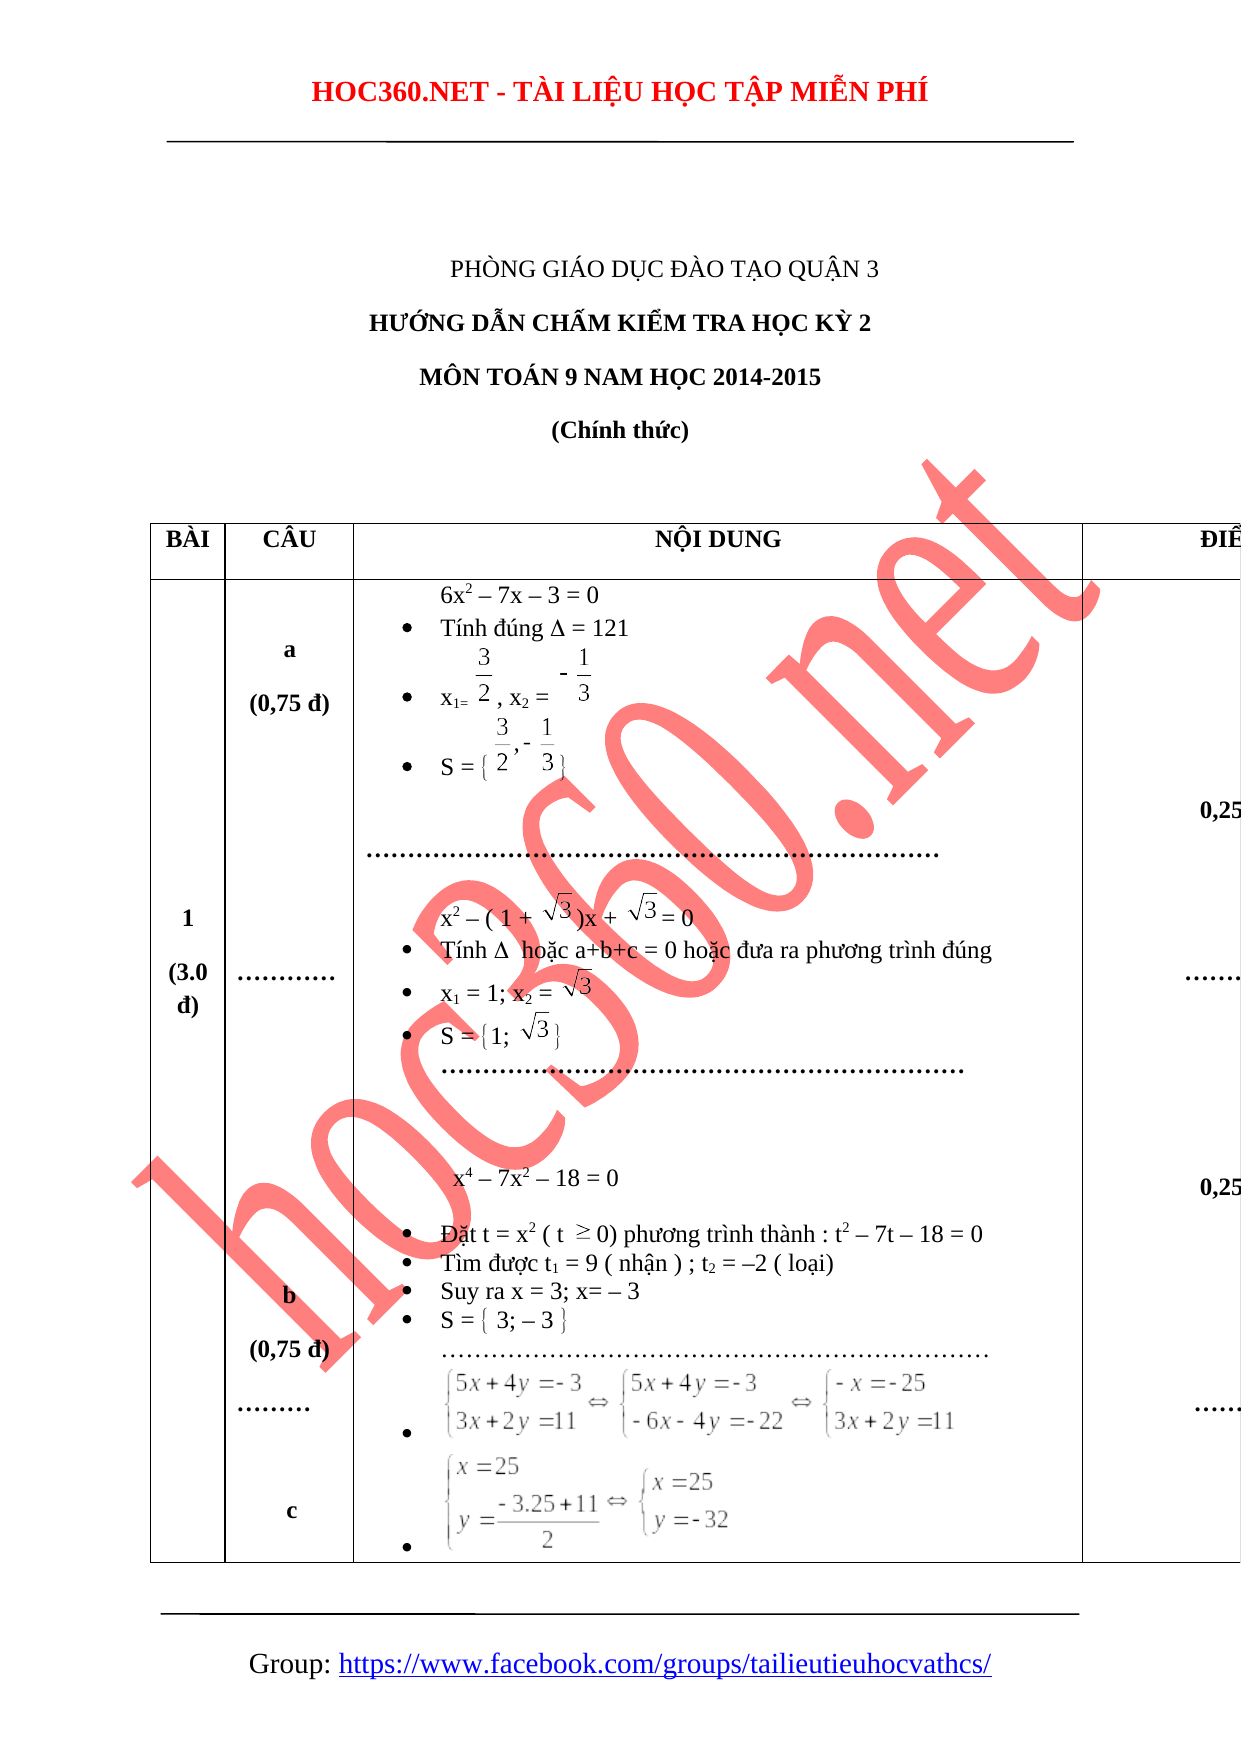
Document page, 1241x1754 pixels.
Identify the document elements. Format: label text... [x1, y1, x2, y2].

table_header CÂU [226, 524, 353, 579]
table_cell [354, 580, 1082, 1562]
table_cell 1 (3.0 đ) [151, 580, 224, 1562]
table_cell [1083, 580, 1240, 1562]
text HƯỚNG DẪN CHẤM KIỂM TRA HỌC KỲ 2 [150, 308, 1090, 337]
text MÔN TOÁN 9 NAM HỌC 2014-2015 [150, 362, 1090, 391]
table_header BÀI [151, 524, 224, 579]
text PHÒNG GIÁO DỤC ĐÀO TẠO QUẬN 3 [375, 254, 1090, 283]
text (Chính thức) [150, 416, 1090, 444]
table_header ĐIỂM [1083, 524, 1240, 579]
table_header NỘI DUNG [354, 524, 1082, 579]
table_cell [226, 580, 353, 1562]
